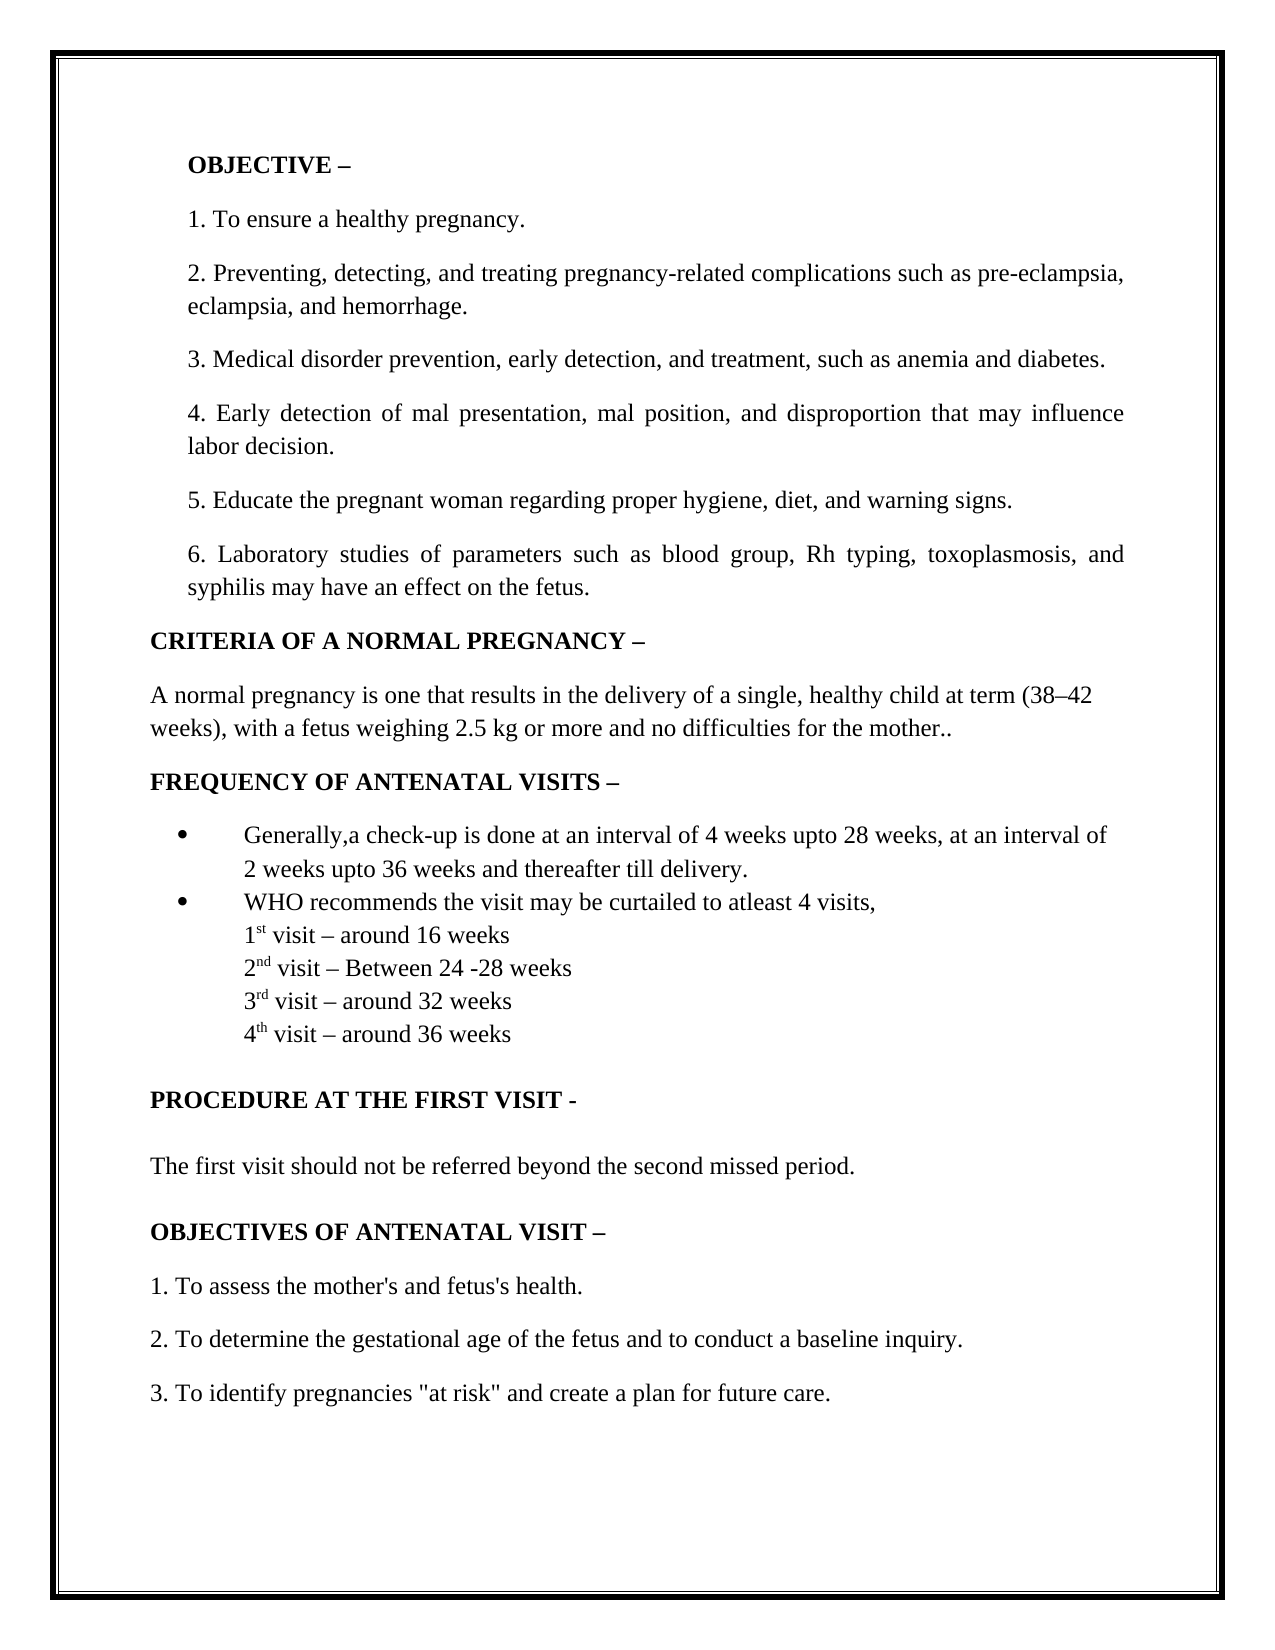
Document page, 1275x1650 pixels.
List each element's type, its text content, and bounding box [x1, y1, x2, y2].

list WHO recommends the visit may be curtailed to atleast 4 visits, [178, 887, 1125, 915]
list Generally,a check-up is done at an interval of 4 weeks upto 28 weeks, at an interval of 2 weeks upto 36 weeks and thereafter till delivery. [178, 821, 1125, 882]
text FREQUENCY OF ANTENATAL VISITS – [150, 767, 1125, 796]
list PROCEDURE AT THE FIRST VISIT - [150, 1085, 1125, 1113]
text A normal pregnancy is one that results in the delivery of a single, healthy child at term (38–42 weeks), with a fetus weighing 2.5 kg or more and no difficulties for the mother.. [150, 680, 1125, 742]
text 5. Educate the pregnant woman regarding proper hygiene, diet, and warning signs. [187, 485, 1125, 514]
text 3. Medical disorder prevention, early detection, and treatment, such as anemia and diabetes. [187, 344, 1125, 373]
text 2. Preventing, detecting, and treating pregnancy-related complications such as pre-eclampsia, eclampsia, and hemorrhage. [187, 258, 1125, 319]
list 4th visit – around 36 weeks [244, 1019, 1125, 1047]
text 1. To assess the mother's and fetus's health. [150, 1271, 1125, 1299]
list 3rd visit – around 32 weeks [244, 986, 1125, 1014]
text 1. To ensure a healthy pregnancy. [187, 204, 1125, 233]
list 2nd visit – Between 24 -28 weeks [244, 953, 1125, 981]
text 3. To identify pregnancies "at risk" and create a plan for future care. [150, 1378, 1125, 1407]
list 1st visit – around 16 weeks [244, 920, 1125, 948]
text CRITERIA OF A NORMAL PREGNANCY – [150, 626, 1125, 655]
text 2. To determine the gestational age of the fetus and to conduct a baseline inquiry. [150, 1324, 1125, 1353]
list The first visit should not be referred beyond the second missed period. [150, 1151, 1125, 1179]
text 4. Early detection of mal presentation, mal position, and disproportion that may influence labor decision. [187, 398, 1125, 460]
text OBJECTIVE – [187, 150, 1125, 179]
list OBJECTIVES OF ANTENATAL VISIT – [150, 1217, 1125, 1246]
text 6. Laboratory studies of parameters such as blood group, Rh typing, toxoplasmosis, and syphilis may have an effect on the fetus. [187, 539, 1125, 601]
